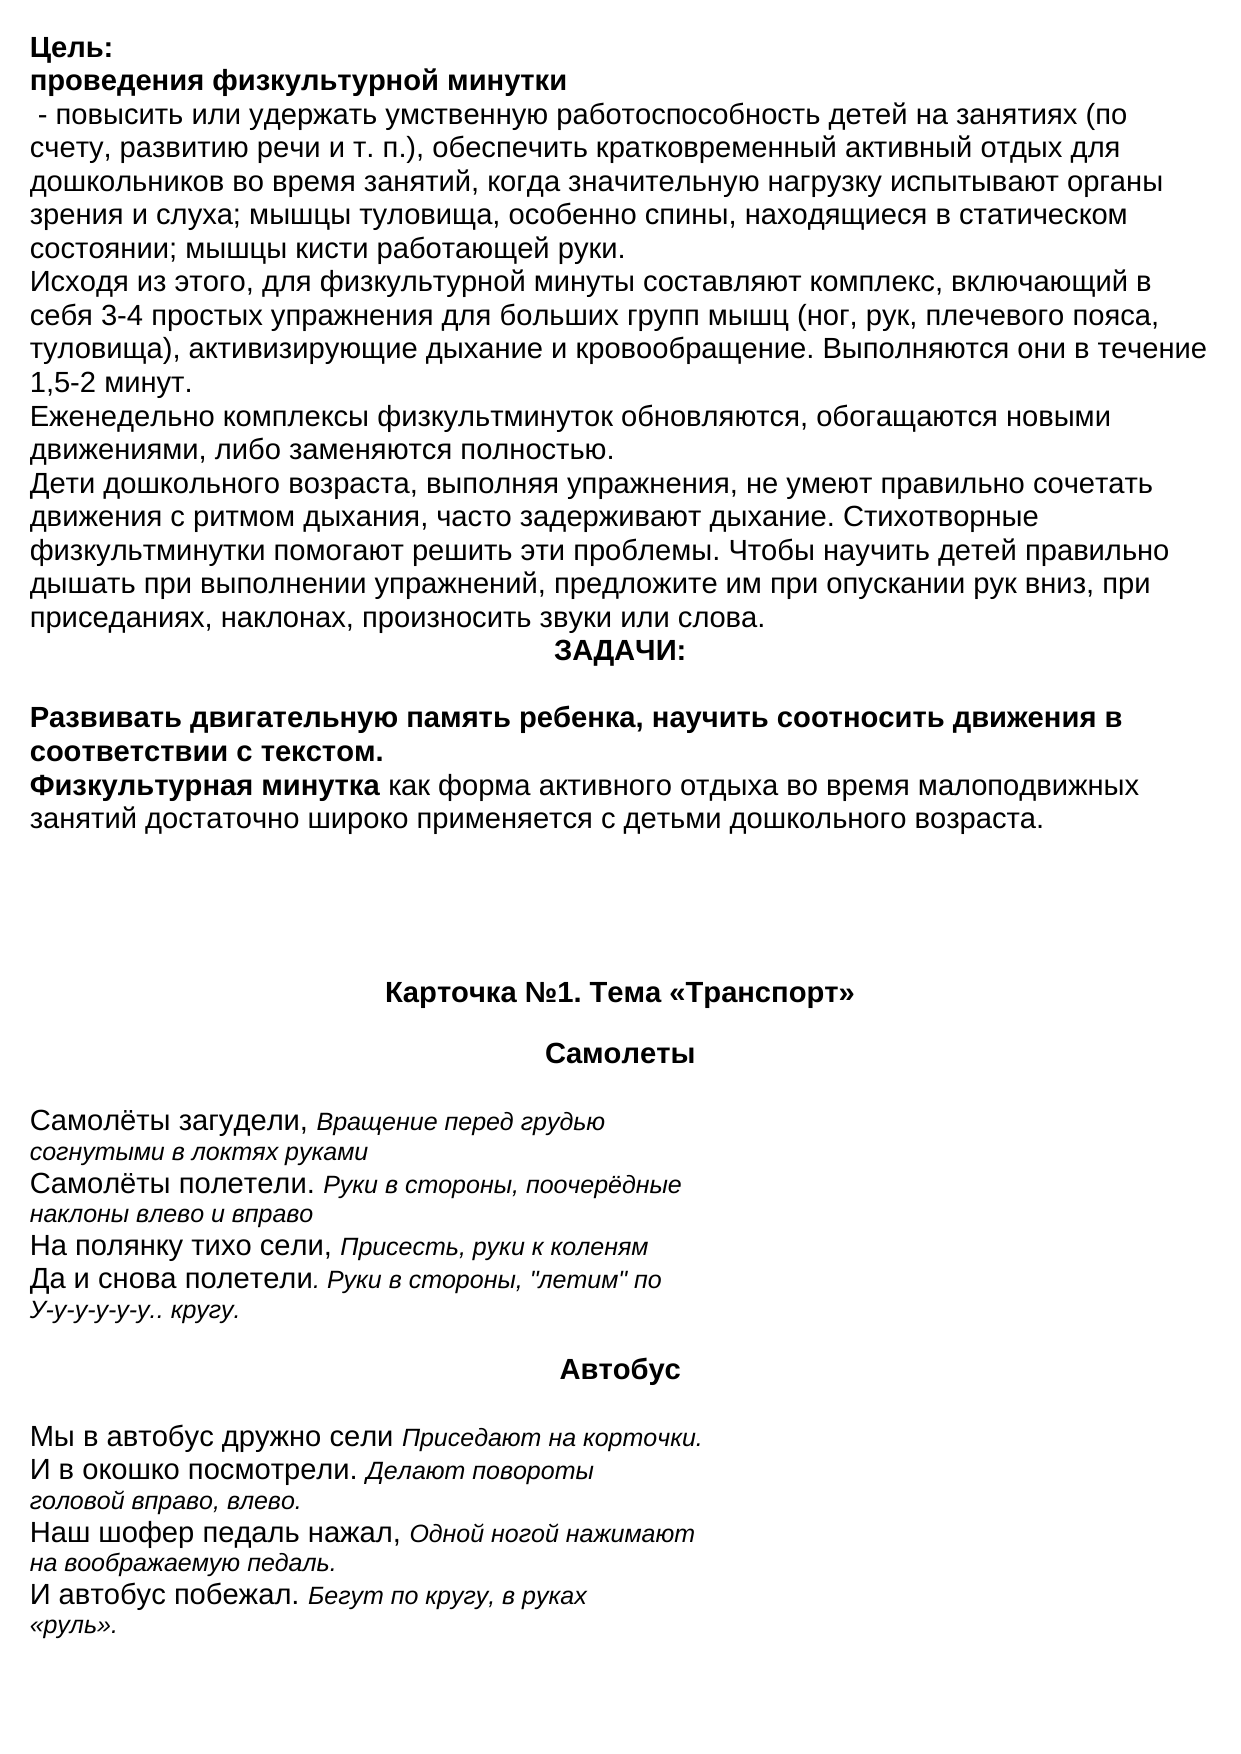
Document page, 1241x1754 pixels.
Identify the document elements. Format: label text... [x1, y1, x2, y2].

text Цель: [29, 29, 1211, 63]
text согнутыми в локтях руками [29, 1137, 1211, 1166]
text Физкультурная минутка как форма активного отдыха во время малоподвижных занятий достаточно широко применяется с детьми дошкольного возраста. [29, 767, 1211, 834]
text Самолёты загудели, Вращение перед грудью [29, 1070, 1211, 1137]
text «руль». [29, 1611, 1211, 1639]
text Развивать двигательную память ребенка, научить соотносить движения в соответствии с текстом. [29, 667, 1211, 767]
text проведения физкультурной минутки [29, 63, 1211, 97]
text ЗАДАЧИ: [29, 633, 1211, 667]
text Еженедельно комплексы физкультминуток обновляются, обогащаются новыми движениями, либо заменяются полностью. [29, 398, 1211, 466]
text - повысить или удержать умственную работоспособность детей на занятиях (по счету, развитию речи и т. п.), обеспечить кратковременный активный отдых для дошкольников во время занятий, когда значительную нагрузку испытывают органы зрения и слуха; мышцы туловища, особенно спины, находящиеся в статическом состоянии; мышцы кисти работающей руки. [29, 97, 1211, 264]
text У-у-у-у-у-у.. кругу. [29, 1295, 1211, 1324]
text Дети дошкольного возраста, выполняя упражнения, не умеют правильно сочетать движения с ритмом дыхания, часто задерживают дыхание. Стихотворные физкультминутки помогают решить эти проблемы. Чтобы научить детей правильно дышать при выполнении упражнений, предложите им при опускании рук вниз, при приседаниях, наклонах, произносить звуки или слова. [29, 466, 1211, 633]
text на воображаемую педаль. [29, 1548, 1211, 1577]
text Наш шофер педаль нажал, Одной ногой нажимают [29, 1515, 1211, 1548]
text И в окошко посмотрели. Делают повороты [29, 1452, 1211, 1486]
text Автобус [29, 1352, 1211, 1385]
text На полянку тихо сели, Присесть, руки к коленям [29, 1228, 1211, 1261]
text головой вправо, влево. [29, 1486, 1211, 1515]
text Самолёты полетели. Руки в стороны, поочерёдные [29, 1166, 1211, 1199]
text наклоны влево и вправо [29, 1199, 1211, 1228]
text Да и снова полетели. Руки в стороны, "летим" по [29, 1261, 1211, 1295]
text И автобус побежал. Бегут по кругу, в руках [29, 1577, 1211, 1611]
text Мы в автобус дружно сели Приседают на корточки. [29, 1385, 1211, 1452]
text Карточка №1. Тема «Транспорт» [29, 975, 1211, 1008]
text Исходя из этого, для физкультурной минуты составляют комплекс, включающий в себя 3-4 простых упражнения для больших групп мышц (ног, рук, плечевого пояса, туловища), активизирующие дыхание и кровообращение. Выполняются они в течение 1,5-2 минут. [29, 264, 1211, 398]
text Самолеты [29, 1036, 1211, 1070]
